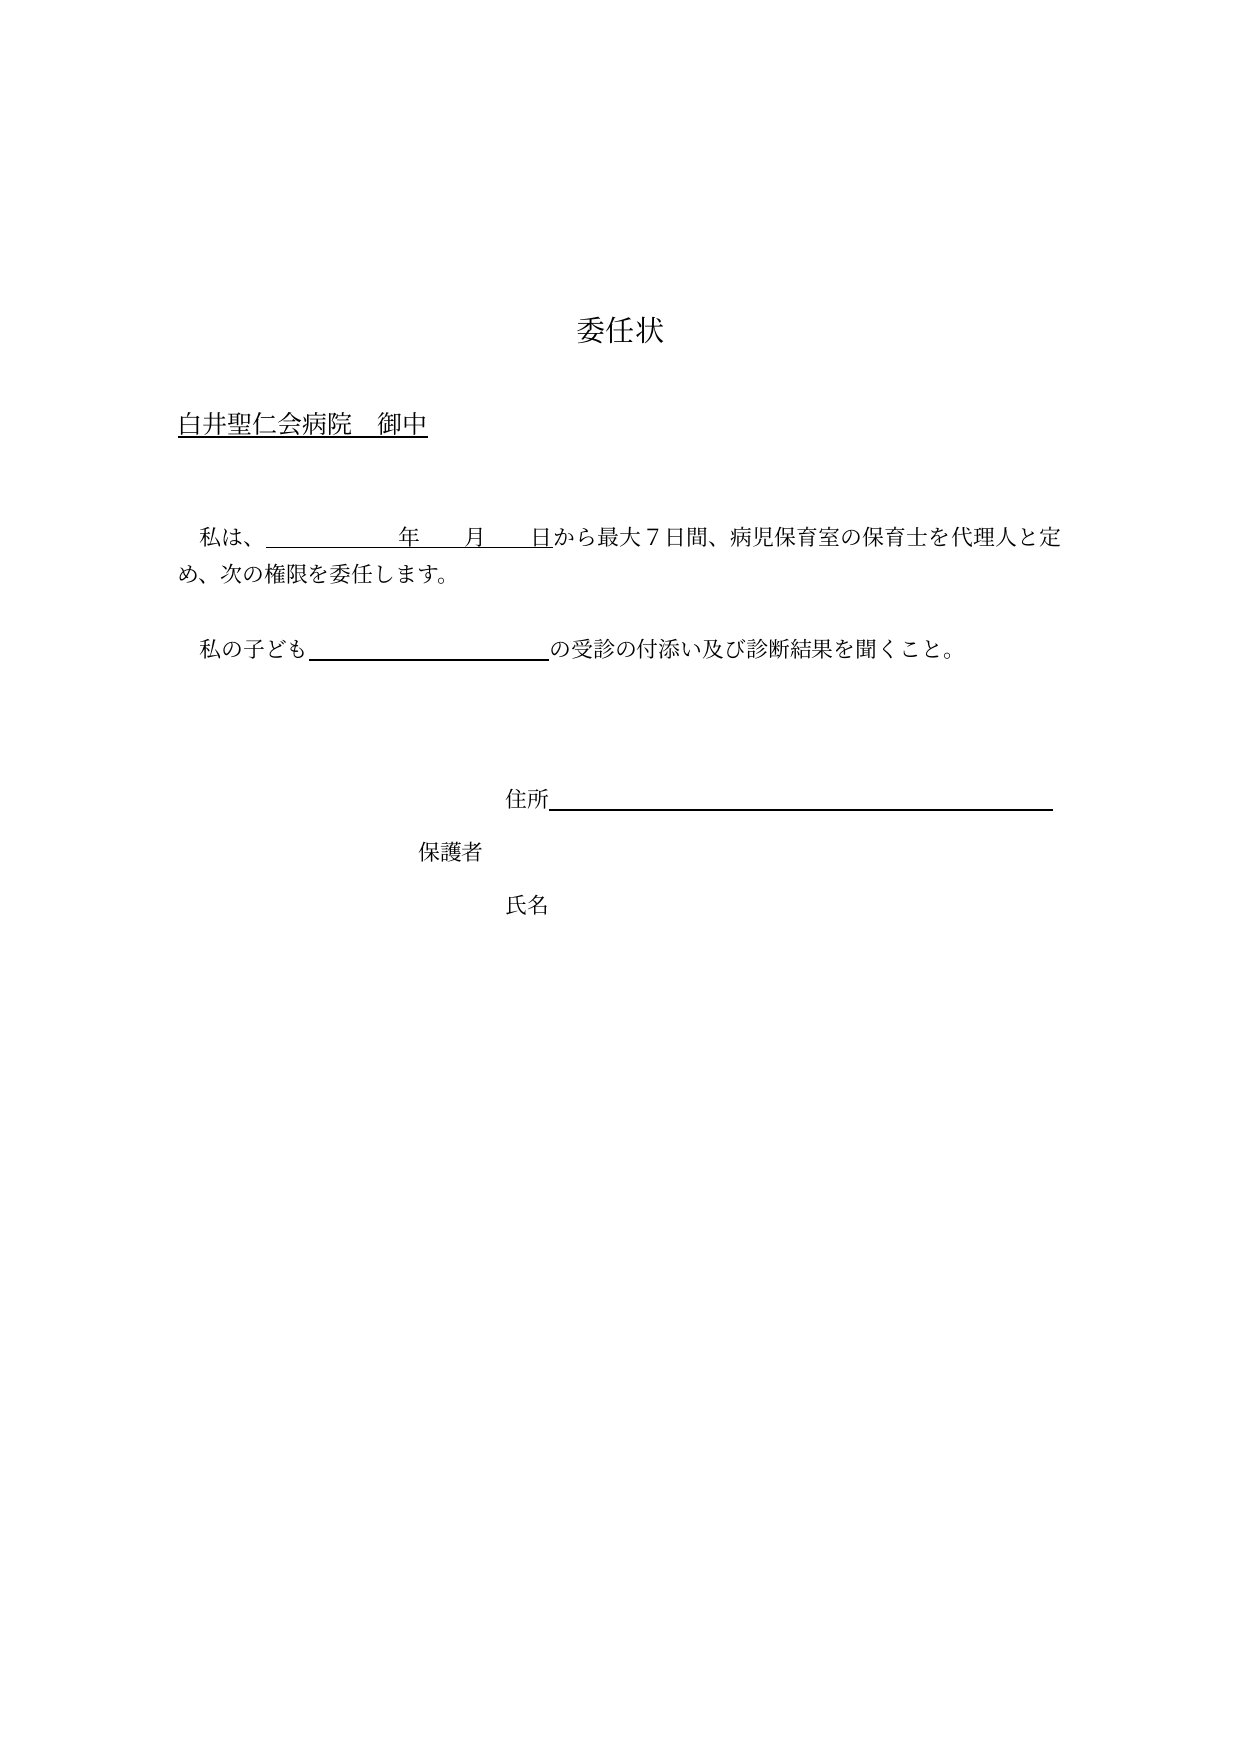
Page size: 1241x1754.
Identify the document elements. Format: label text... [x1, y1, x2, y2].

text 白井聖仁会病院 御中 [177, 404, 1063, 442]
text 私は、 年 月 日から最大７日間、病児保育室の保育士を代理人と定め、次の権限を委任します。 [177, 517, 1063, 592]
text 氏名 [177, 886, 1063, 923]
text 保護者 [177, 832, 1063, 870]
text 委任状 [177, 292, 1063, 367]
text 私の子ども の受診の付添い及び診断結果を聞くこと。 [177, 629, 1063, 667]
text 住所 [177, 779, 1063, 817]
